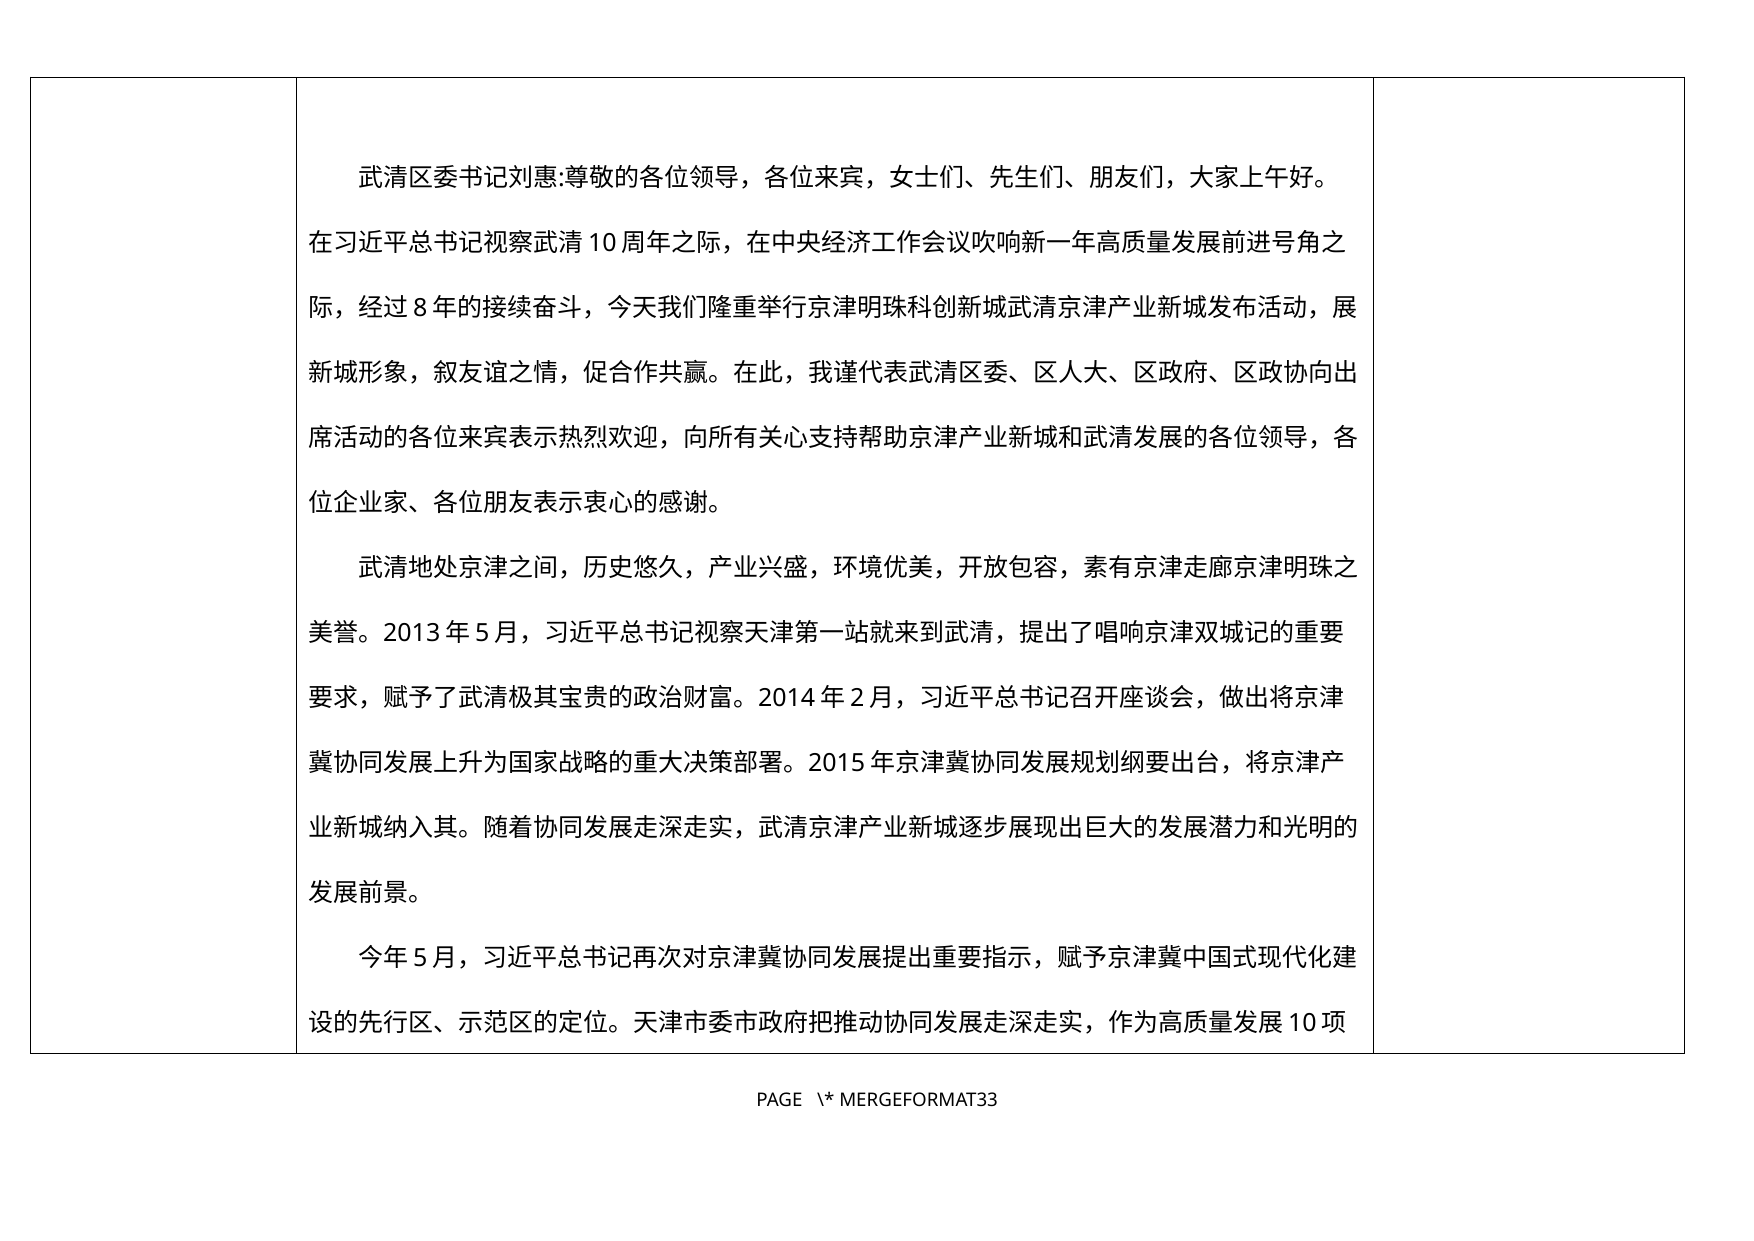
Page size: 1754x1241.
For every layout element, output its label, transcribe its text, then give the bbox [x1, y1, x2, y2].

table_cell [1374, 78, 1684, 1053]
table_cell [31, 78, 296, 1053]
